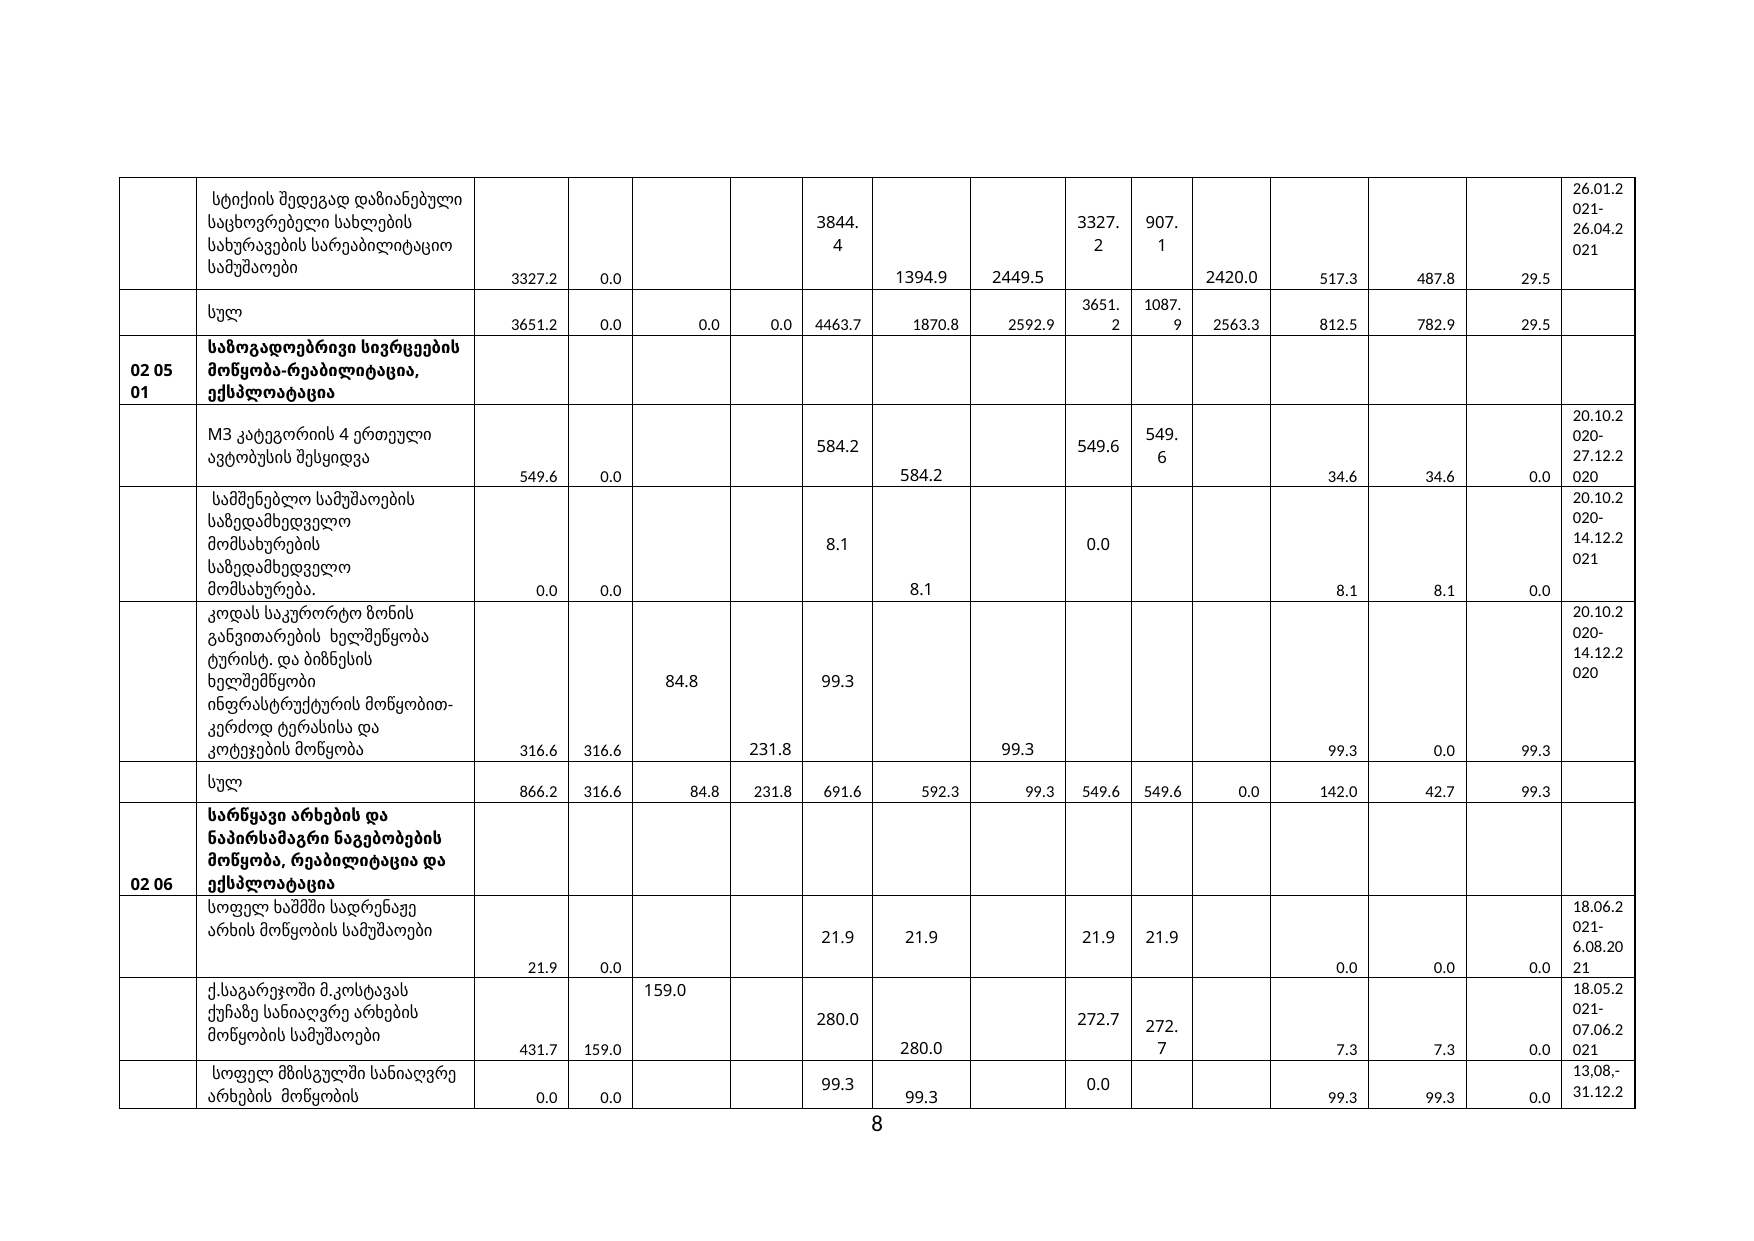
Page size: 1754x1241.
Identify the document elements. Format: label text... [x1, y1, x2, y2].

table_cell 584.2 [873, 405, 970, 486]
table_cell 84.8 [633, 762, 730, 802]
table_cell [120, 178, 196, 289]
table_cell 99.3 [1467, 602, 1561, 761]
table_cell 0.0 [1369, 896, 1466, 977]
table_cell [1193, 602, 1270, 761]
table_cell 7.3 [1271, 978, 1368, 1059]
table_cell 02 06 [120, 803, 196, 895]
table_cell [120, 1061, 196, 1108]
table_cell 592.3 [873, 762, 970, 802]
table_cell 0.0 [569, 405, 632, 486]
table_cell 99.3 [1369, 1061, 1466, 1108]
table_cell [1193, 336, 1270, 404]
table_cell 0.0 [1271, 896, 1368, 977]
table_cell 316.6 [569, 762, 632, 802]
table_cell [1066, 336, 1131, 404]
table_cell [731, 336, 802, 404]
table_cell 549.6 [1066, 762, 1131, 802]
table_cell 0.0 [1467, 405, 1561, 486]
table_cell 0.0 [1369, 602, 1466, 761]
table_cell 1394.9 [873, 178, 970, 289]
table_cell [1132, 803, 1192, 895]
table_cell 549.6 [1066, 405, 1131, 486]
table_cell [731, 1061, 802, 1108]
table_cell M3 კატეგორიის 4 ერთეული ავტობუსის შესყიდვა [197, 405, 474, 486]
table_cell [1132, 336, 1192, 404]
table_cell [569, 336, 632, 404]
table_cell [971, 336, 1065, 404]
table_cell 0.0 [1066, 1061, 1131, 1108]
table_cell 2420.0 [1193, 178, 1270, 289]
table_cell 8.1 [1369, 487, 1466, 601]
table_cell 549.6 [1132, 405, 1192, 486]
table_cell 99.3 [971, 602, 1065, 761]
table_cell 20.10.2020-14.12.2020 [1562, 602, 1634, 761]
table_cell 7.3 [1369, 978, 1466, 1059]
table_cell 316.6 [475, 602, 568, 761]
table_cell 272.7 [1132, 978, 1192, 1059]
table_cell 812.5 [1271, 290, 1368, 335]
table_cell 0.0 [1066, 487, 1131, 601]
table_cell 159.0 [633, 978, 730, 1059]
table_cell [120, 762, 196, 802]
table_cell 29.5 [1467, 290, 1561, 335]
table_cell 0.0 [569, 896, 632, 977]
table_cell 26.01.2021-26.04.2021 [1562, 178, 1634, 289]
table_cell [633, 405, 730, 486]
table_cell [633, 178, 730, 289]
table_cell [1066, 803, 1131, 895]
table_cell კოდას საკურორტო ზონის განვითარების ხელშეწყობა ტურისტ. და ბიზნესის ხელშემწყობი ინფრასტრუქტურის მოწყობით-კერძოდ ტერასისა და კოტეჯების მოწყობა [197, 602, 474, 761]
table_cell 691.6 [803, 762, 872, 802]
table_cell [1369, 803, 1466, 895]
table_cell 34.6 [1271, 405, 1368, 486]
table_cell სამშენებლო სამუშაოების საზედამხედველო მომსახურების საზედამხედველო მომსახურება. [197, 487, 474, 601]
table_cell 3651.2 [475, 290, 568, 335]
table_cell [971, 1061, 1065, 1108]
table_cell 1870.8 [873, 290, 970, 335]
table_cell 21.9 [803, 896, 872, 977]
table_cell [120, 290, 196, 335]
table_cell 2449.5 [971, 178, 1065, 289]
table_cell [1193, 405, 1270, 486]
table_cell 34.6 [1369, 405, 1466, 486]
table_cell [633, 336, 730, 404]
table_cell [1193, 487, 1270, 601]
table_cell 21.9 [873, 896, 970, 977]
table_cell სარწყავი არხების და ნაპირსამაგრი ნაგებობების მოწყობა, რეაბილიტაცია და ექსპლოატაცია [197, 803, 474, 895]
table_cell 0.0 [569, 1061, 632, 1108]
table_cell 20.10.2020-14.12.2021 [1562, 487, 1634, 601]
table_cell სტიქიის შედეგად დაზიანებული საცხოვრებელი სახლების სახურავების სარეაბილიტაციო სამუშაოები [197, 178, 474, 289]
table_cell 99.3 [1467, 762, 1561, 802]
table_cell 231.8 [731, 762, 802, 802]
table_cell [731, 405, 802, 486]
table_cell 549.6 [475, 405, 568, 486]
table_cell [633, 896, 730, 977]
table_cell 4463.7 [803, 290, 872, 335]
table_cell [1467, 803, 1561, 895]
table_cell 42.7 [1369, 762, 1466, 802]
table_cell [475, 803, 568, 895]
table_cell [873, 336, 970, 404]
table_cell [803, 803, 872, 895]
table_cell [120, 405, 196, 486]
table_cell 2592.9 [971, 290, 1065, 335]
table_cell 431.7 [475, 978, 568, 1059]
table_cell [1066, 602, 1131, 761]
table_cell 159.0 [569, 978, 632, 1059]
table_cell 21.9 [475, 896, 568, 977]
table_cell 0.0 [731, 290, 802, 335]
table_cell [120, 978, 196, 1059]
table_cell 907.1 [1132, 178, 1192, 289]
table_cell [633, 487, 730, 601]
table_cell [1193, 896, 1270, 977]
table_cell [731, 178, 802, 289]
table_cell 84.8 [633, 602, 730, 761]
table_cell საზოგადოებრივი სივრცეების მოწყობა-რეაბილიტაცია, ექსპლოატაცია [197, 336, 474, 404]
table_cell [1562, 803, 1634, 895]
table_cell სულ [197, 290, 474, 335]
table_cell [803, 336, 872, 404]
table_cell [971, 487, 1065, 601]
table_cell 549.6 [1132, 762, 1192, 802]
table_cell [1467, 336, 1561, 404]
table_cell [1193, 1061, 1270, 1108]
table_cell 8.1 [1271, 487, 1368, 601]
table_cell 21.9 [1132, 896, 1192, 977]
table_cell 18.05.2021-07.06.2021 [1562, 978, 1634, 1059]
table_cell სოფელ ხაშმში სადრენაჟე არხის მოწყობის სამუშაოები [197, 896, 474, 977]
table_cell 0.0 [1467, 978, 1561, 1059]
table_cell [971, 405, 1065, 486]
table_cell 272.7 [1066, 978, 1131, 1059]
table_cell [731, 487, 802, 601]
table_cell 0.0 [475, 487, 568, 601]
table_cell [1562, 290, 1634, 335]
table_cell 18.06.2021-6.08.2021 [1562, 896, 1634, 977]
table_cell 3651.2 [1066, 290, 1131, 335]
table_cell 99.3 [1271, 1061, 1368, 1108]
table_cell 0.0 [569, 178, 632, 289]
table_cell 0.0 [1193, 762, 1270, 802]
table_cell [1132, 487, 1192, 601]
table_cell [569, 803, 632, 895]
table_cell 8.1 [873, 487, 970, 601]
table_cell 99.3 [803, 602, 872, 761]
table_cell 20.10.2020-27.12.2020 [1562, 405, 1634, 486]
table_cell 487.8 [1369, 178, 1466, 289]
table_cell 782.9 [1369, 290, 1466, 335]
table_cell 280.0 [873, 978, 970, 1059]
table_cell [731, 896, 802, 977]
table_cell 0.0 [475, 1061, 568, 1108]
table_cell [731, 978, 802, 1059]
table_cell [475, 336, 568, 404]
table_cell [1369, 336, 1466, 404]
table_cell 0.0 [1467, 1061, 1561, 1108]
table_cell 29.5 [1467, 178, 1561, 289]
table_cell 316.6 [569, 602, 632, 761]
table_cell 21.9 [1066, 896, 1131, 977]
table_cell [633, 1061, 730, 1108]
table_cell 0.0 [569, 290, 632, 335]
table_cell 3327.2 [1066, 178, 1131, 289]
table_cell 280.0 [803, 978, 872, 1059]
table_cell [120, 896, 196, 977]
table_cell [731, 803, 802, 895]
table_cell [1562, 336, 1634, 404]
table_cell [1193, 803, 1270, 895]
table_cell [1193, 978, 1270, 1059]
table_cell 3844.4 [803, 178, 872, 289]
table_cell [873, 602, 970, 761]
table_cell 517.3 [1271, 178, 1368, 289]
table_cell 866.2 [475, 762, 568, 802]
table_cell [633, 803, 730, 895]
table_cell 142.0 [1271, 762, 1368, 802]
table_cell 0.0 [1467, 896, 1561, 977]
table_cell [1562, 762, 1634, 802]
table_cell [971, 803, 1065, 895]
table_cell ქ.საგარეჯოში მ.კოსტავას ქუჩაზე სანიაღვრე არხების მოწყობის სამუშაოები [197, 978, 474, 1059]
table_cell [197, 1061, 474, 1108]
table_cell 231.8 [731, 602, 802, 761]
table_cell [971, 978, 1065, 1059]
table_cell 0.0 [569, 487, 632, 601]
table_cell 99.3 [873, 1061, 970, 1108]
table_cell 99.3 [803, 1061, 872, 1108]
table_cell [1271, 336, 1368, 404]
table_cell [120, 487, 196, 601]
table_cell 2563.3 [1193, 290, 1270, 335]
table_cell 0.0 [633, 290, 730, 335]
table_cell [1271, 803, 1368, 895]
table_cell სულ [197, 762, 474, 802]
table_cell 3327.2 [475, 178, 568, 289]
table_cell 02 05 01 [120, 336, 196, 404]
table_cell [1132, 1061, 1192, 1108]
table_cell 1087.9 [1132, 290, 1192, 335]
table_cell 13,08,-31.12.2021 [1562, 1061, 1634, 1108]
table_cell [1132, 602, 1192, 761]
table_cell 99.3 [971, 762, 1065, 802]
table_cell 584.2 [803, 405, 872, 486]
table_cell 8.1 [803, 487, 872, 601]
table_cell [873, 803, 970, 895]
table_cell [971, 896, 1065, 977]
table_cell 99.3 [1271, 602, 1368, 761]
table_cell [120, 602, 196, 761]
table_cell 0.0 [1467, 487, 1561, 601]
